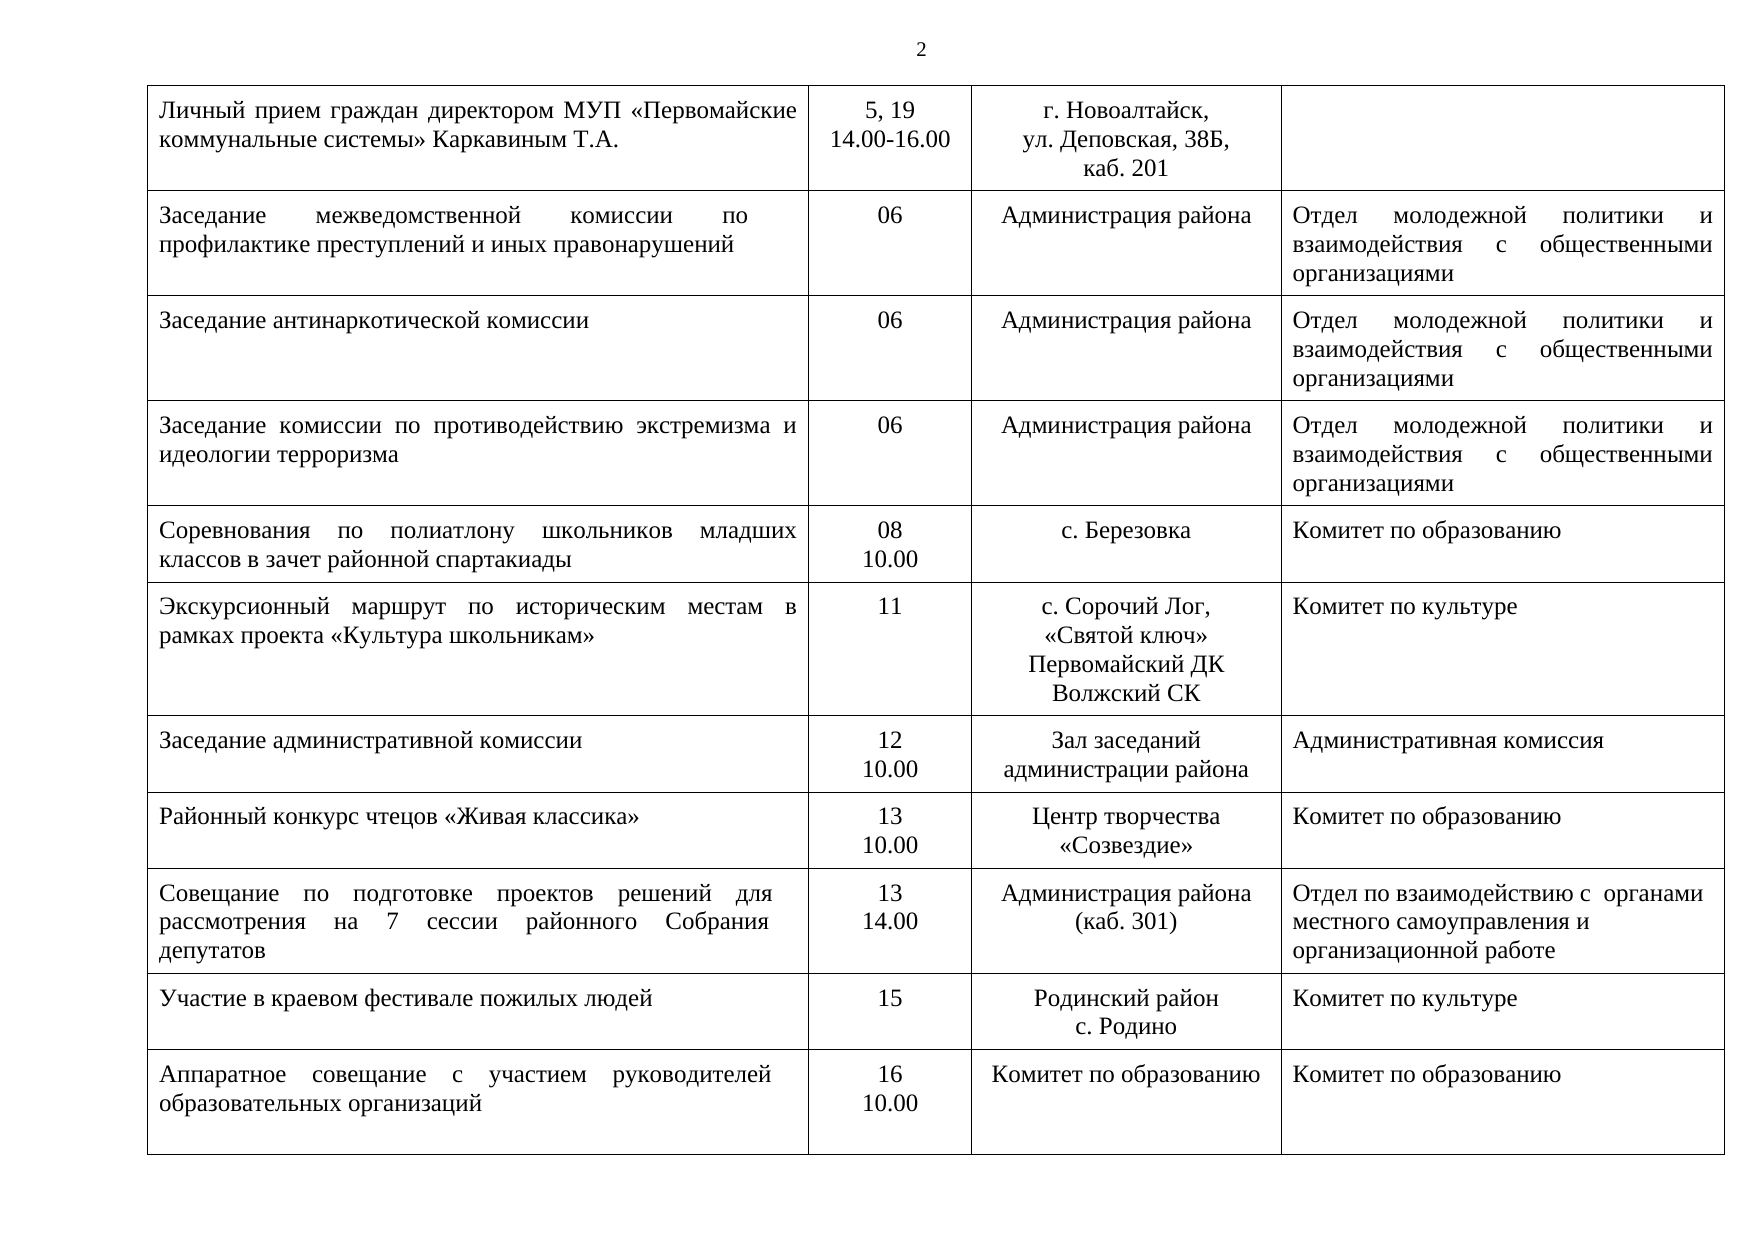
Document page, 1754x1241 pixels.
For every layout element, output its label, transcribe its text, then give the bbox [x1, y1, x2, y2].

table_cell 06 [809, 401, 971, 505]
table_cell Личный прием граждан директором МУП «Первомайские коммунальные системы» Каркавиным Т.А. [148, 86, 808, 190]
table_cell Комитет по образованию [972, 1050, 1281, 1154]
table_cell 16 10.00 [809, 1050, 971, 1154]
table_cell Заседание межведомственной комиссии по профилактике преступлений и иных правонарушений [148, 191, 808, 295]
table_cell 5, 19 14.00-16.00 [809, 86, 971, 190]
table_cell Экскурсионный маршрут по историческим местам в рамках проекта «Культура школьникам» [148, 583, 808, 715]
table_cell 15 [809, 974, 971, 1049]
table_cell Администрация района [972, 296, 1281, 400]
table_cell 12 10.00 [809, 716, 971, 792]
table_cell Отдел молодежной политики и взаимодействия с общественными организациями [1282, 296, 1724, 400]
table_cell Районный конкурс чтецов «Живая классика» [148, 793, 808, 868]
table_cell с. Березовка [972, 506, 1281, 582]
table_cell Отдел молодежной политики и взаимодействия с общественными организациями [1282, 191, 1724, 295]
table_cell Соревнования по полиатлону школьников младших классов в зачет районной спартакиады [148, 506, 808, 582]
table_cell Комитет по культуре [1282, 583, 1724, 715]
table_cell с. Сорочий Лог, «Святой ключ» Первомайский ДК Волжский СК [972, 583, 1281, 715]
table_cell 08 10.00 [809, 506, 971, 582]
table_cell Совещание по подготовке проектов решений для рассмотрения на 7 сессии районного Собрания депутатов [148, 869, 808, 973]
table_cell Зал заседаний администрации района [972, 716, 1281, 792]
table_cell Административная комиссия [1282, 716, 1724, 792]
table_cell Аппаратное совещание с участием руководителей образовательных организаций [148, 1050, 808, 1154]
table_cell Отдел молодежной политики и взаимодействия с общественными организациями [1282, 401, 1724, 505]
table_cell Комитет по образованию [1282, 506, 1724, 582]
table_cell Комитет по образованию [1282, 1050, 1724, 1154]
table_cell 13 10.00 [809, 793, 971, 868]
table_cell г. Новоалтайск, ул. Деповская, 38Б, каб. 201 [972, 86, 1281, 190]
table_cell Родинский район с. Родино [972, 974, 1281, 1049]
table_cell Заседание административной комиссии [148, 716, 808, 792]
table_cell Заседание комиссии по противодействию экстремизма и идеологии терроризма [148, 401, 808, 505]
table_cell [1282, 86, 1724, 190]
table_cell Центр творчества «Созвездие» [972, 793, 1281, 868]
table_cell 06 [809, 191, 971, 295]
table_cell Отдел по взаимодействию с органами местного самоуправления и организационной работе [1282, 869, 1724, 973]
table_cell Заседание антинаркотической комиссии [148, 296, 808, 400]
table_cell Участие в краевом фестивале пожилых людей [148, 974, 808, 1049]
table_cell 11 [809, 583, 971, 715]
table_cell Администрация района [972, 401, 1281, 505]
table_cell 06 [809, 296, 971, 400]
table_cell Комитет по образованию [1282, 793, 1724, 868]
table_cell Администрация района [972, 191, 1281, 295]
table_cell 13 14.00 [809, 869, 971, 973]
table_cell Комитет по культуре [1282, 974, 1724, 1049]
table_cell Администрация района (каб. 301) [972, 869, 1281, 973]
